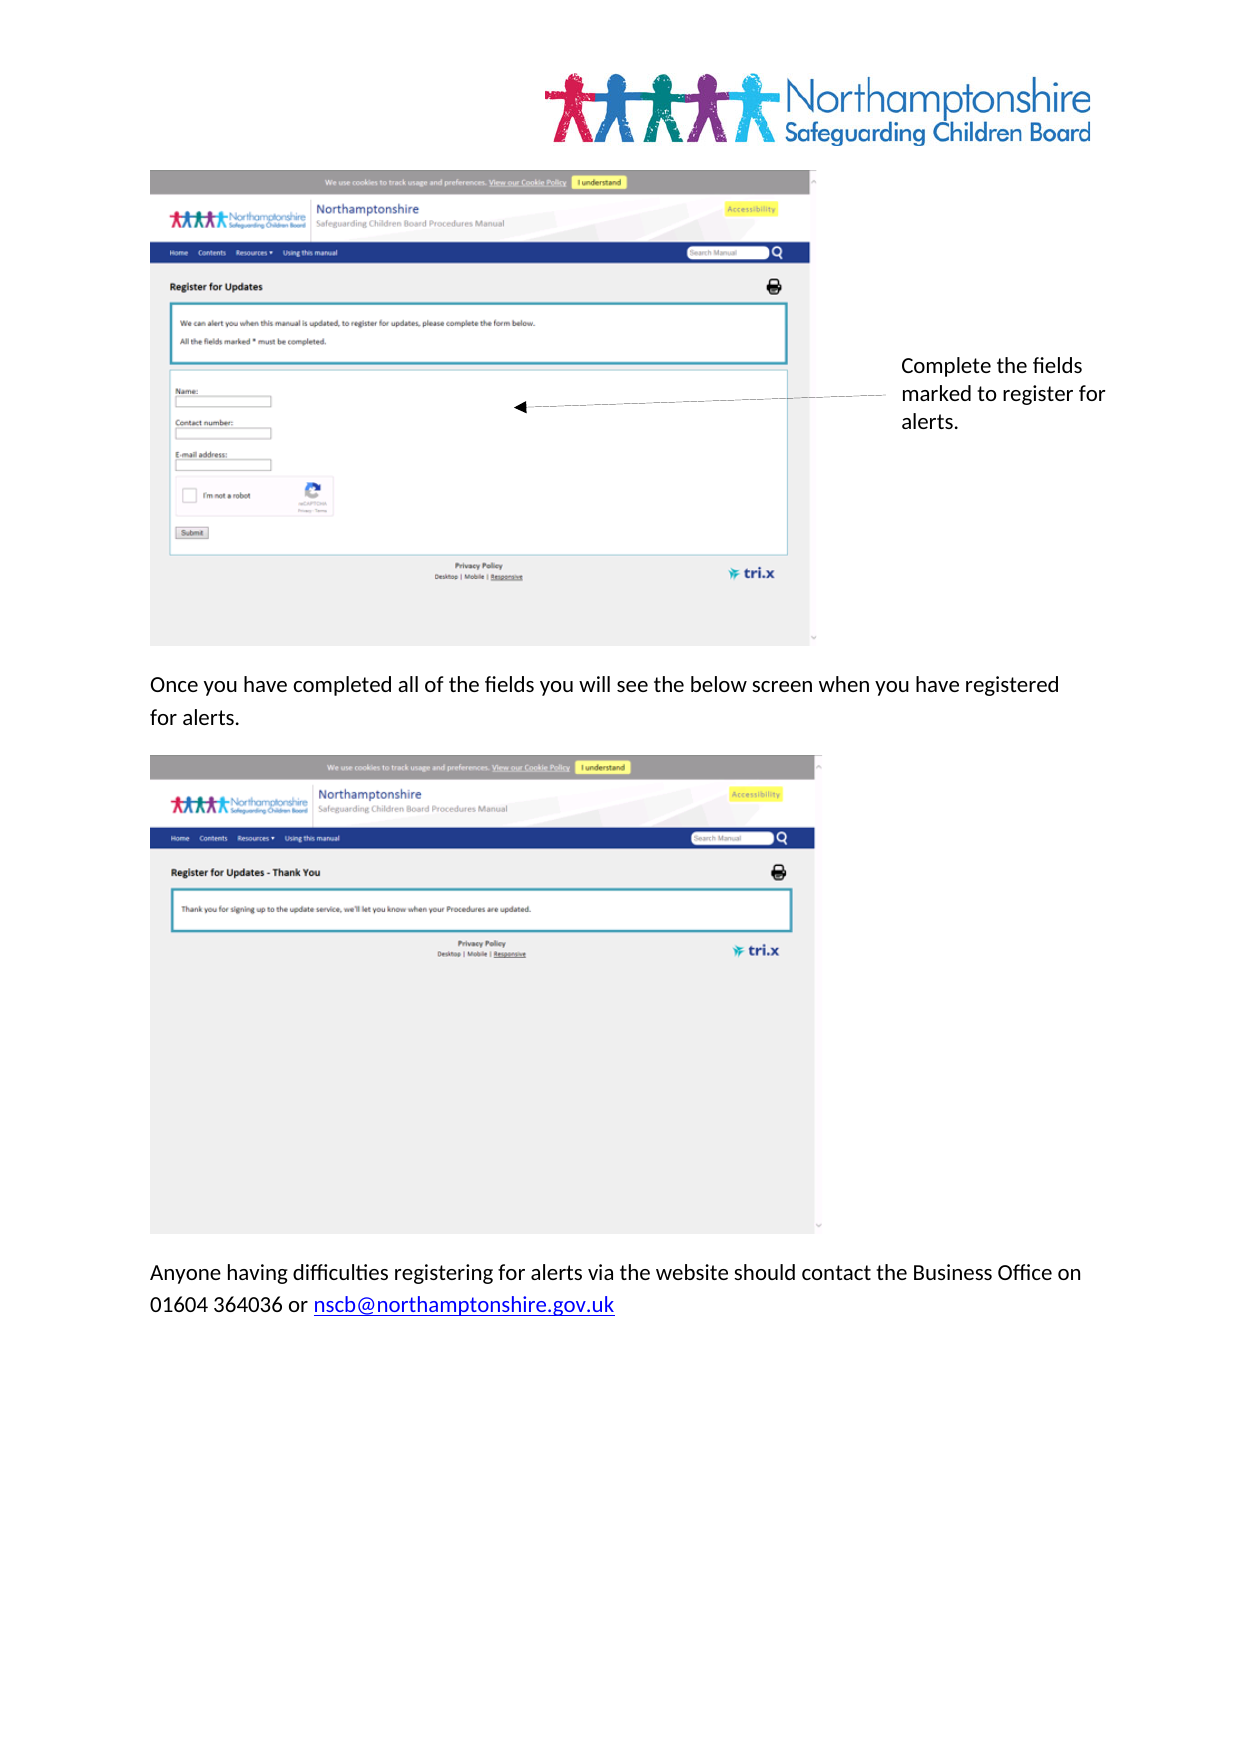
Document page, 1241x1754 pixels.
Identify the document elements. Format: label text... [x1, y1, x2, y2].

text Once you have completed all of the fields you will see the below screen when you have registered for alerts. [150, 671, 1090, 731]
picture [545, 73, 1091, 146]
picture [150, 170, 817, 646]
picture [150, 755, 823, 1234]
text Anyone having difficulties registering for alerts via the website should contact the Business Office on 01604 364036 or nscb@northamptonshire.gov.uk [150, 1258, 1090, 1318]
